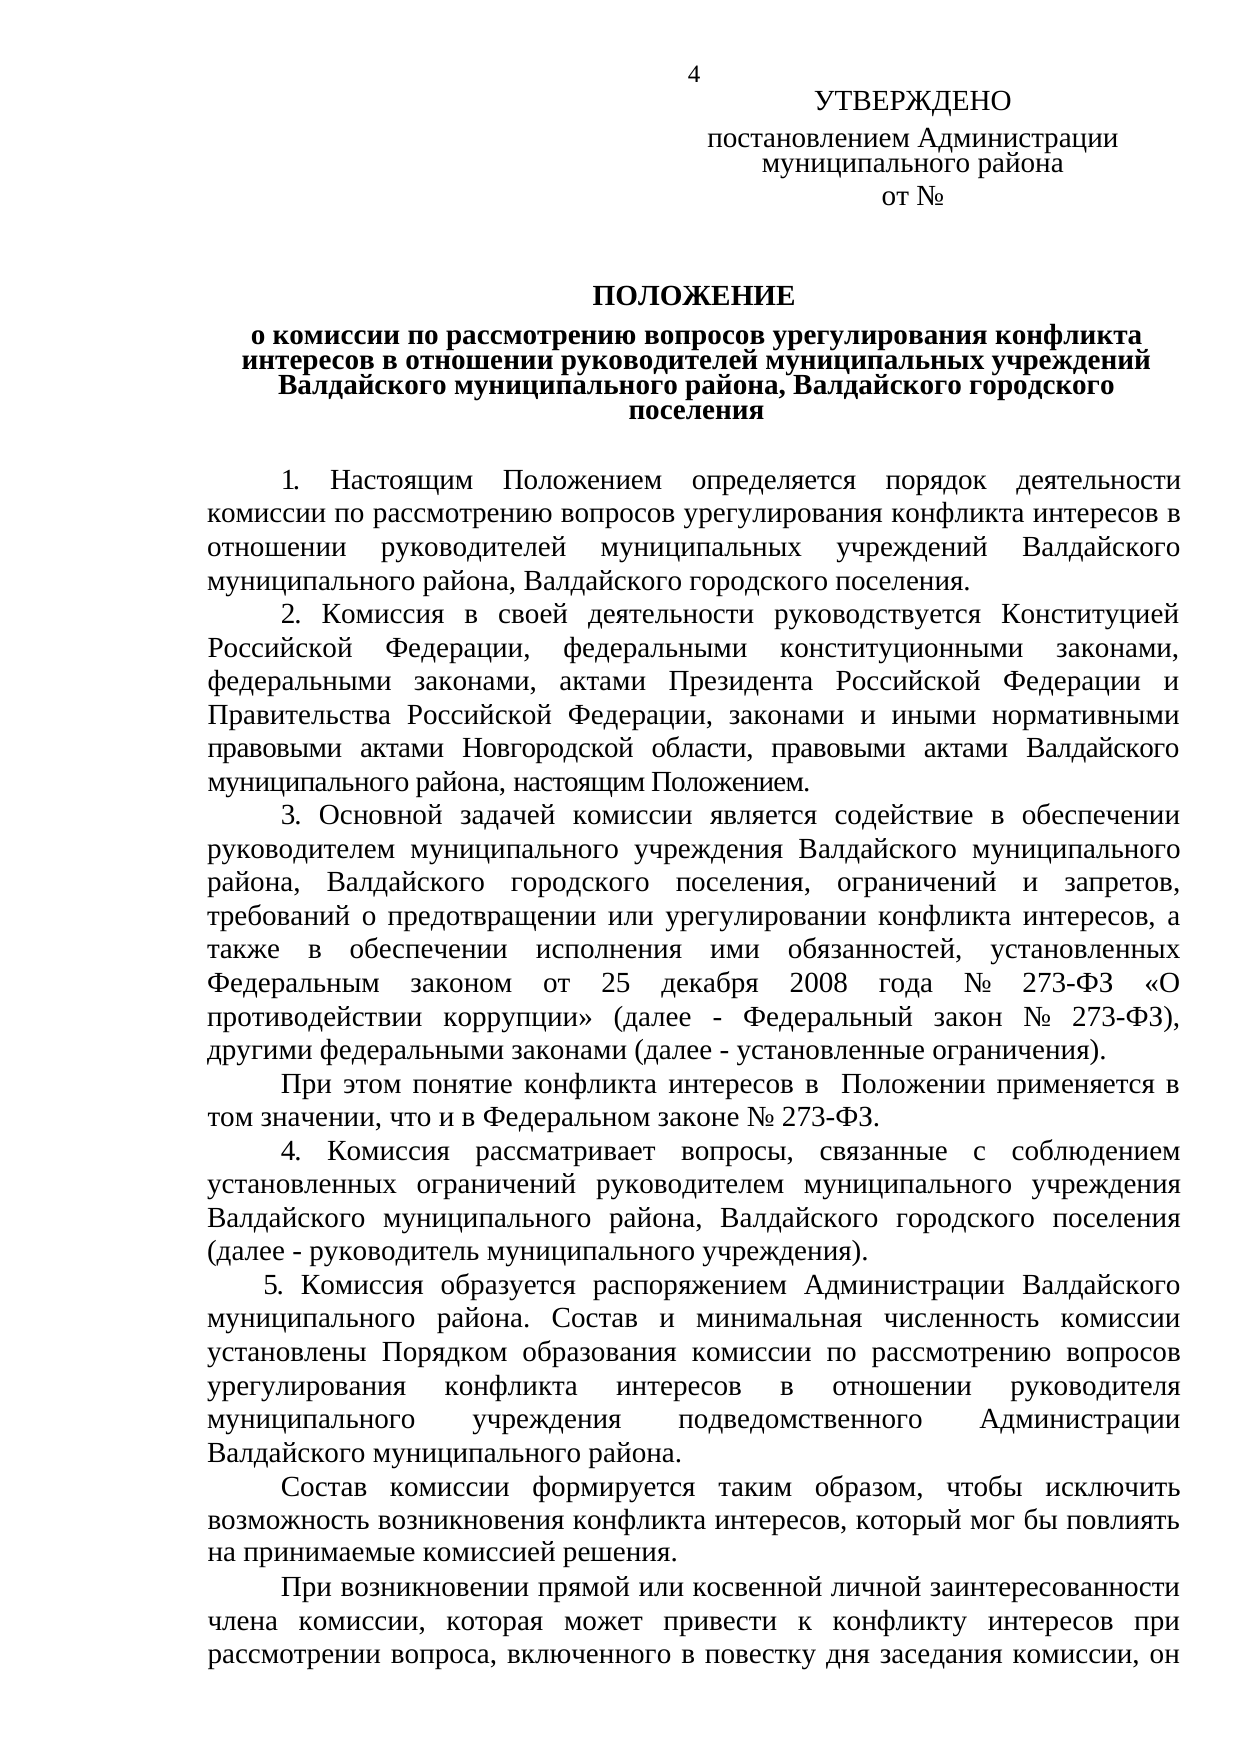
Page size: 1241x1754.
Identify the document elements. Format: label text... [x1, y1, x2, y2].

text УТВЕРЖДЕНО [644, 90, 1181, 115]
text 2. Комиссия в своей деятельности руководствуется Конституцией Российской Федерации, федеральными конституционными законами, федеральными законами, актами Президента Российской Федерации и Правительства Российской Федерации, законами и иными нормативными правовыми актами Новгородской области, правовыми актами Валдайского муниципального района, настоящим Положением. [207, 596, 1180, 797]
text 5. Комиссия образуется распоряжением Администрации Валдайского муниципального района. Состав и минимальная численность комиссии установлены Порядком образования комиссии по рассмотрению вопросов урегулирования конфликта интересов в отношении руководителя муниципального учреждения подведомственного Администрации Валдайского муниципального района. [207, 1267, 1181, 1468]
text муниципального района [644, 153, 1181, 178]
text ПОЛОЖЕНИЕ [207, 278, 1181, 312]
text 1. Настоящим Положением определяется порядок деятельности комиссии по рассмотрению вопросов урегулирования конфликта интересов в отношении руководителей муниципальных учреждений Валдайского муниципального района, Валдайского городского поселения. [207, 462, 1181, 596]
text о комиссии по рассмотрению вопросов урегулирования конфликта интересов в отношении руководителей муниципальных учреждений Валдайского муниципального района, Валдайского городского поселения [207, 324, 1186, 424]
text постановлением Администрации [644, 128, 938, 153]
text При этом понятие конфликта интересов в Положении применяется в том значении, что и в Федеральном законе № 273-ФЗ. [207, 1067, 1181, 1133]
text Состав комиссии формируется таким образом, чтобы исключить возможность возникновения конфликта интересов, который мог бы повлиять на принимаемые комиссией решения. [207, 1471, 1181, 1568]
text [207, 1570, 1181, 1670]
text 4. Комиссия рассматривает вопросы, связанные с соблюдением установленных ограничений руководителем муниципального учреждения Валдайского муниципального района, Валдайского городского поселения (далее - руководитель муниципального учреждения). [207, 1133, 1181, 1267]
text от № [644, 178, 1181, 211]
text 3. Основной задачей комиссии является содействие в обеспечении руководителем муниципального учреждения Валдайского муниципального района, Валдайского городского поселения, ограничений и запретов, требований о предотвращении или урегулировании конфликта интересов, а также в обеспечении исполнения ими обязанностей, установленных Федеральным законом от 25 декабря 2008 года № 273-ФЗ «О противодействии коррупции» (далее - Федеральный закон № 273-ФЗ), другими федеральными законами (далее - установленные ограничения). [207, 797, 1181, 1066]
text постановлением Администрации [929, 128, 1181, 153]
